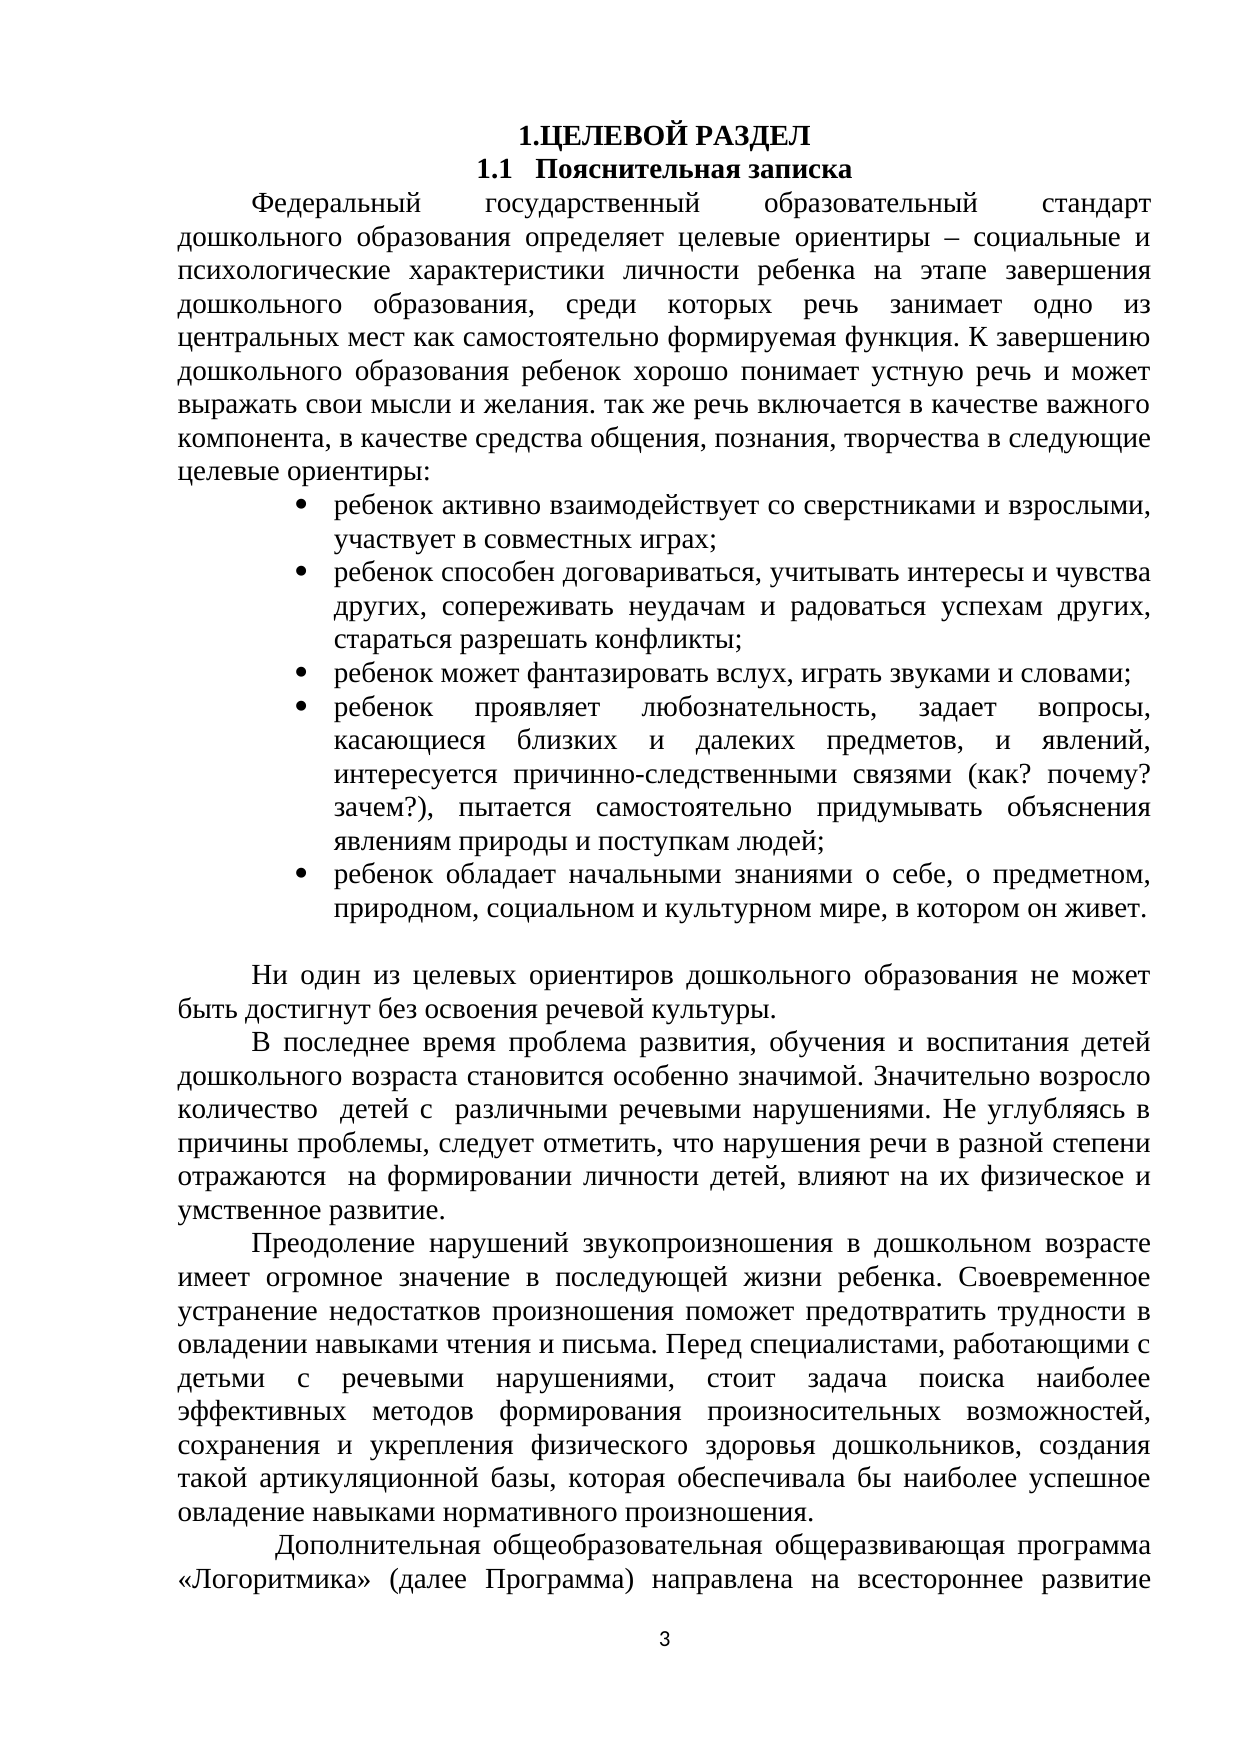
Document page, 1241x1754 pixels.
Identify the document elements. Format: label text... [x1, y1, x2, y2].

text Федеральный государственный образовательный стандарт дошкольного образования определяет целевые ориентиры – социальные и психологические характеристики личности ребенка на этапе завершения дошкольного образования, среди которых речь занимает одно из центральных мест как самостоятельно формируемая функция. К завершению дошкольного образования ребенок хорошо понимает устную речь и может выражать свои мысли и желания. так же речь включается в качестве важного компонента, в качестве средства общения, познания, творчества в следующие целевые ориентиры: [177, 185, 1152, 487]
list ребенок может фантазировать вслух, играть звуками и словами; [296, 655, 1152, 689]
list ребенок активно взаимодействует со сверстниками и взрослыми, участвует в совместных играх; [296, 487, 1152, 554]
list ребенок проявляет любознательность, задает вопросы, касающиеся близких и далеких предметов, и явлений, интересуется причинно-следственными связями (как? почему? зачем?), пытается самостоятельно придумывать объяснения явлениям природы и поступкам людей; [296, 689, 1152, 856]
text Ни один из целевых ориентиров дошкольного образования не может быть достигнут без освоения речевой культуры. [177, 957, 1152, 1024]
text В последнее время проблема развития, обучения и воспитания детей дошкольного возраста становится особенно значимой. Значительно возросло количество детей с различными речевыми нарушениями. Не углубляясь в причины проблемы, следует отметить, что нарушения речи в разной степени отражаются на формировании личности детей, влияют на их физическое и умственное развитие. [177, 1024, 1152, 1226]
text Преодоление нарушений звукопроизношения в дошкольном возрасте имеет огромное значение в последующей жизни ребенка. Своевременное устранение недостатков произношения поможет предотвратить трудности в овладении навыками чтения и письма. Перед специалистами, работающими с детьми с речевыми нарушениями, стоит задача поиска наиболее эффективных методов формирования произносительных возможностей, сохранения и укрепления физического здоровья дошкольников, создания такой артикуляционной базы, которая обеспечивала бы наиболее успешное овладение навыками нормативного произношения. [177, 1226, 1152, 1527]
list ребенок обладает начальными знаниями о себе, о предметном, природном, социальном и культурном мире, в котором он живет. [296, 856, 1152, 924]
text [177, 1527, 1152, 1594]
text 1.ЦЕЛЕВОЙ РАЗДЕЛ [177, 118, 1152, 152]
list ребенок способен договариваться, учитывать интересы и чувства других, сопереживать неудачам и радоваться успехам других, стараться разрешать конфликты; [296, 554, 1152, 655]
list Пояснительная записка [177, 152, 1152, 185]
